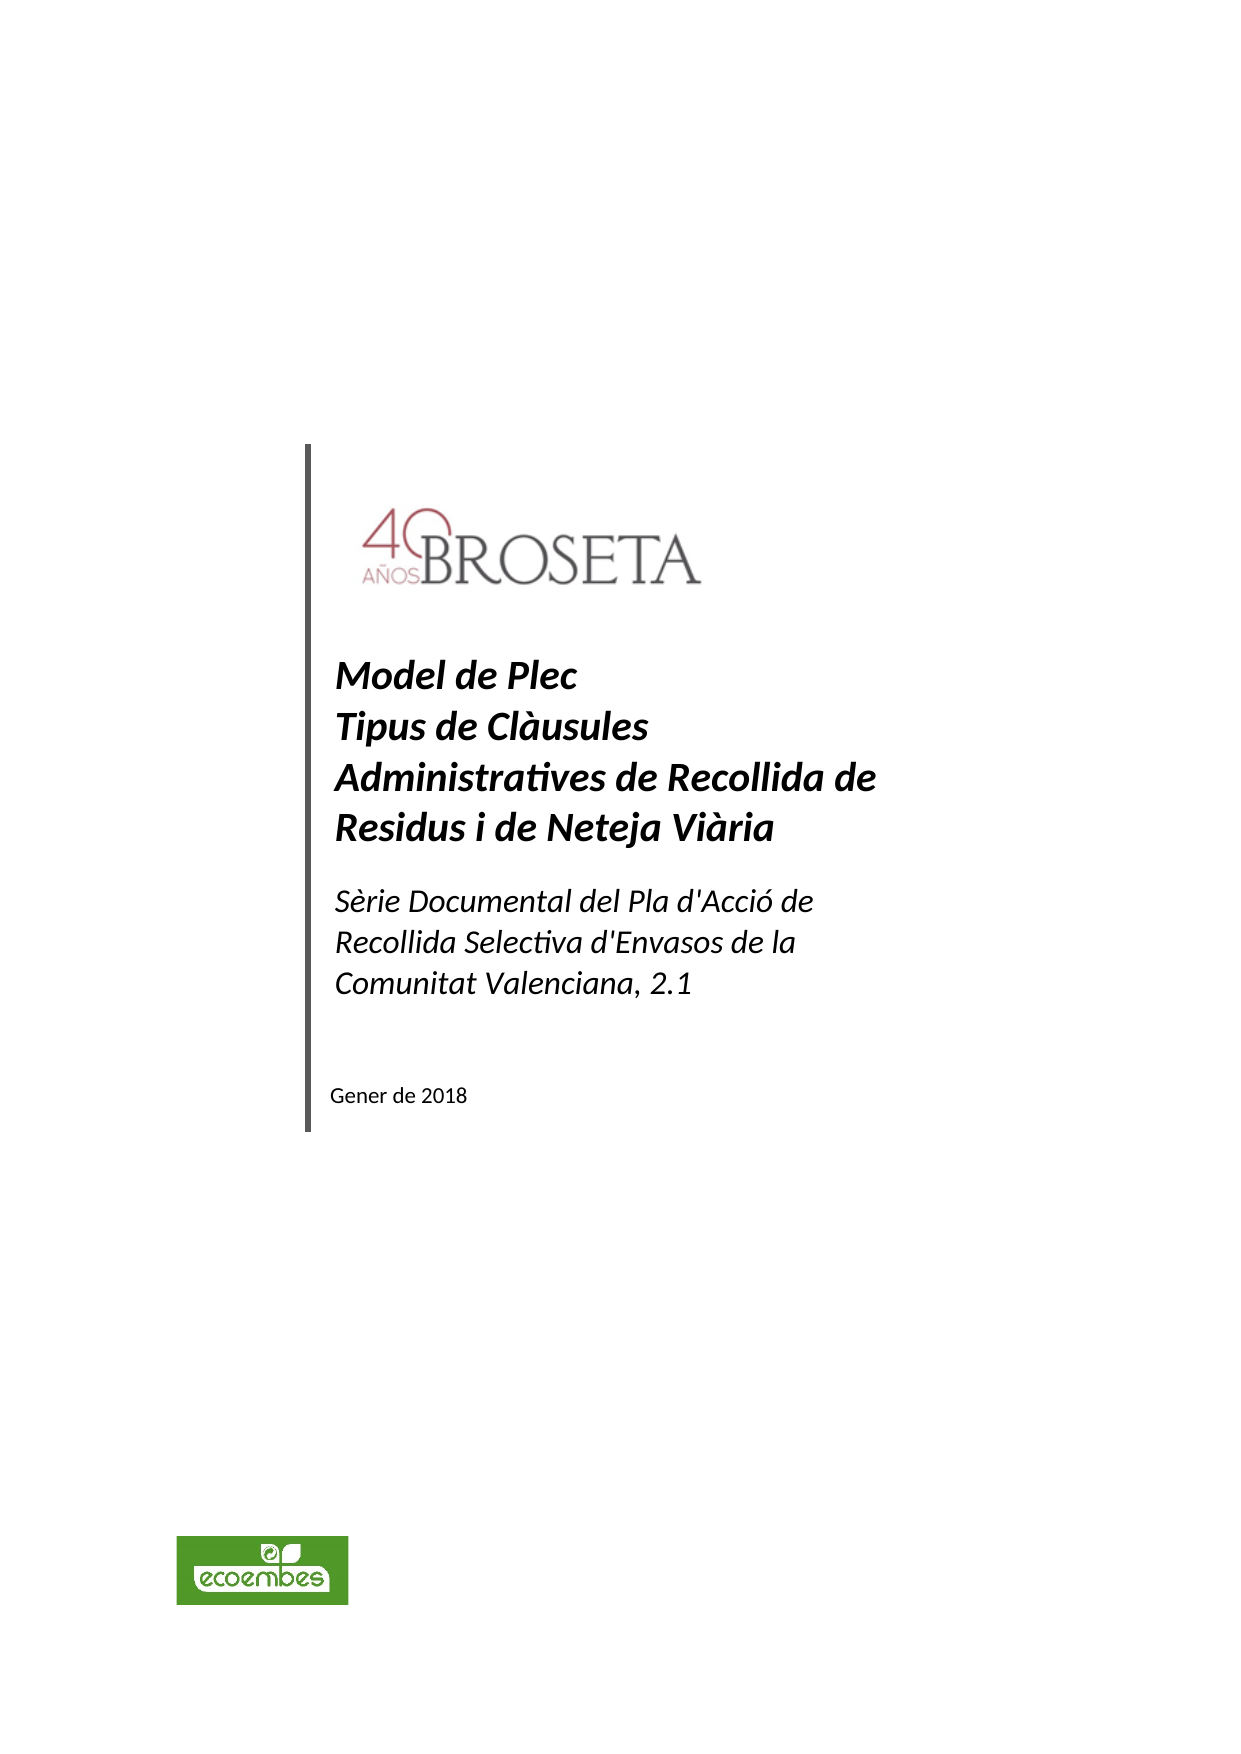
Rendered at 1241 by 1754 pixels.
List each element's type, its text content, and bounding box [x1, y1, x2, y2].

picture [334, 466, 730, 627]
picture [176, 1536, 349, 1605]
table_cell Model de Plec Tipus de Clàusules Administratives de Recollida de Residus i de Neteja Viària Sèrie Documental del Pla d'Acció de Recollida Selectiva d'Envasos de la Comunitat Valenciana, 2.1 [311, 649, 932, 1058]
table_cell Gener de 2018 [311, 1059, 932, 1132]
table_header [311, 444, 932, 649]
